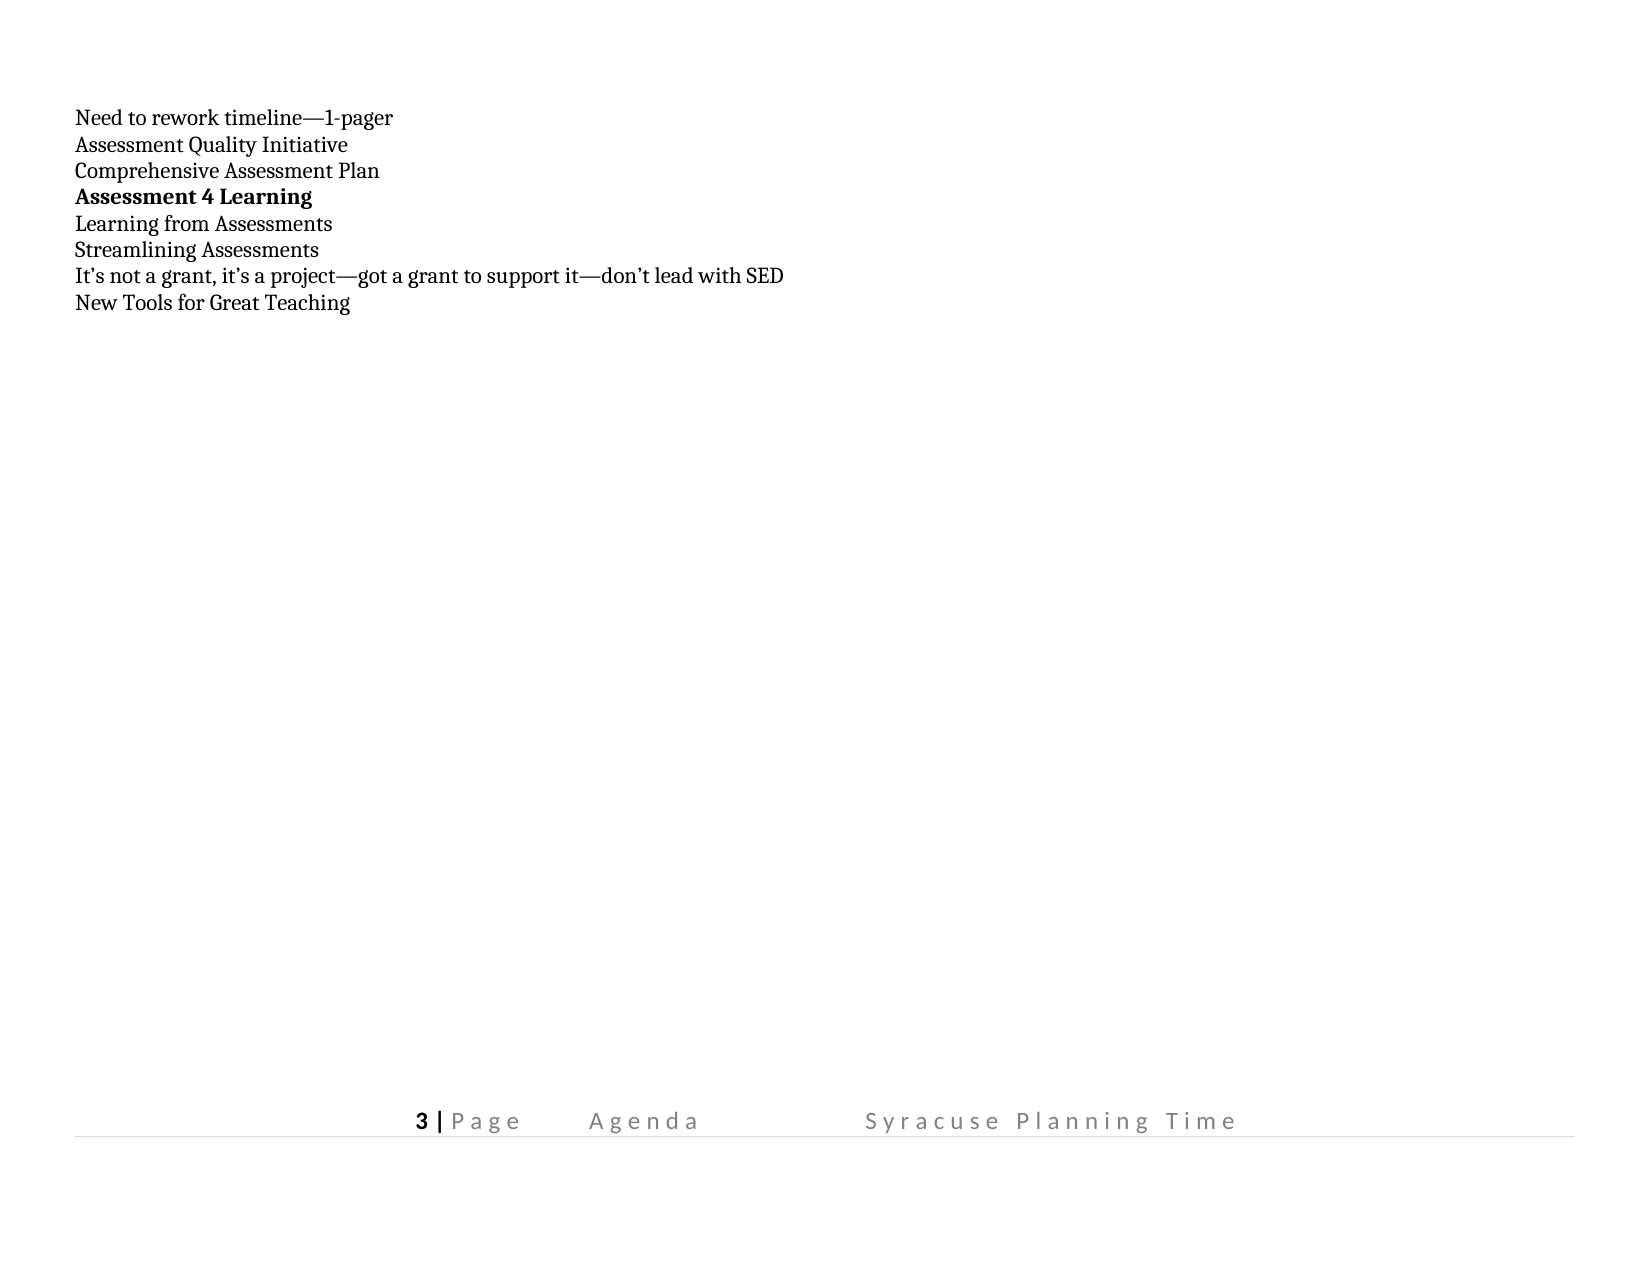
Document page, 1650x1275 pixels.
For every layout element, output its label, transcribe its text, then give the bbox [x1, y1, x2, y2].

text New Tools for Great Teaching [75, 289, 1575, 316]
text Assessment 4 Learning [75, 184, 1575, 210]
text Assessment Quality Initiative [75, 131, 1575, 158]
text Learning from Assessments [75, 210, 1575, 237]
text Need to rework timeline—1-pager [75, 105, 1575, 131]
text Comprehensive Assessment Plan [75, 158, 1575, 184]
text It’s not a grant, it’s a project—got a grant to support it—don’t lead with SED [75, 263, 1575, 289]
text Streamlining Assessments [75, 237, 1575, 263]
